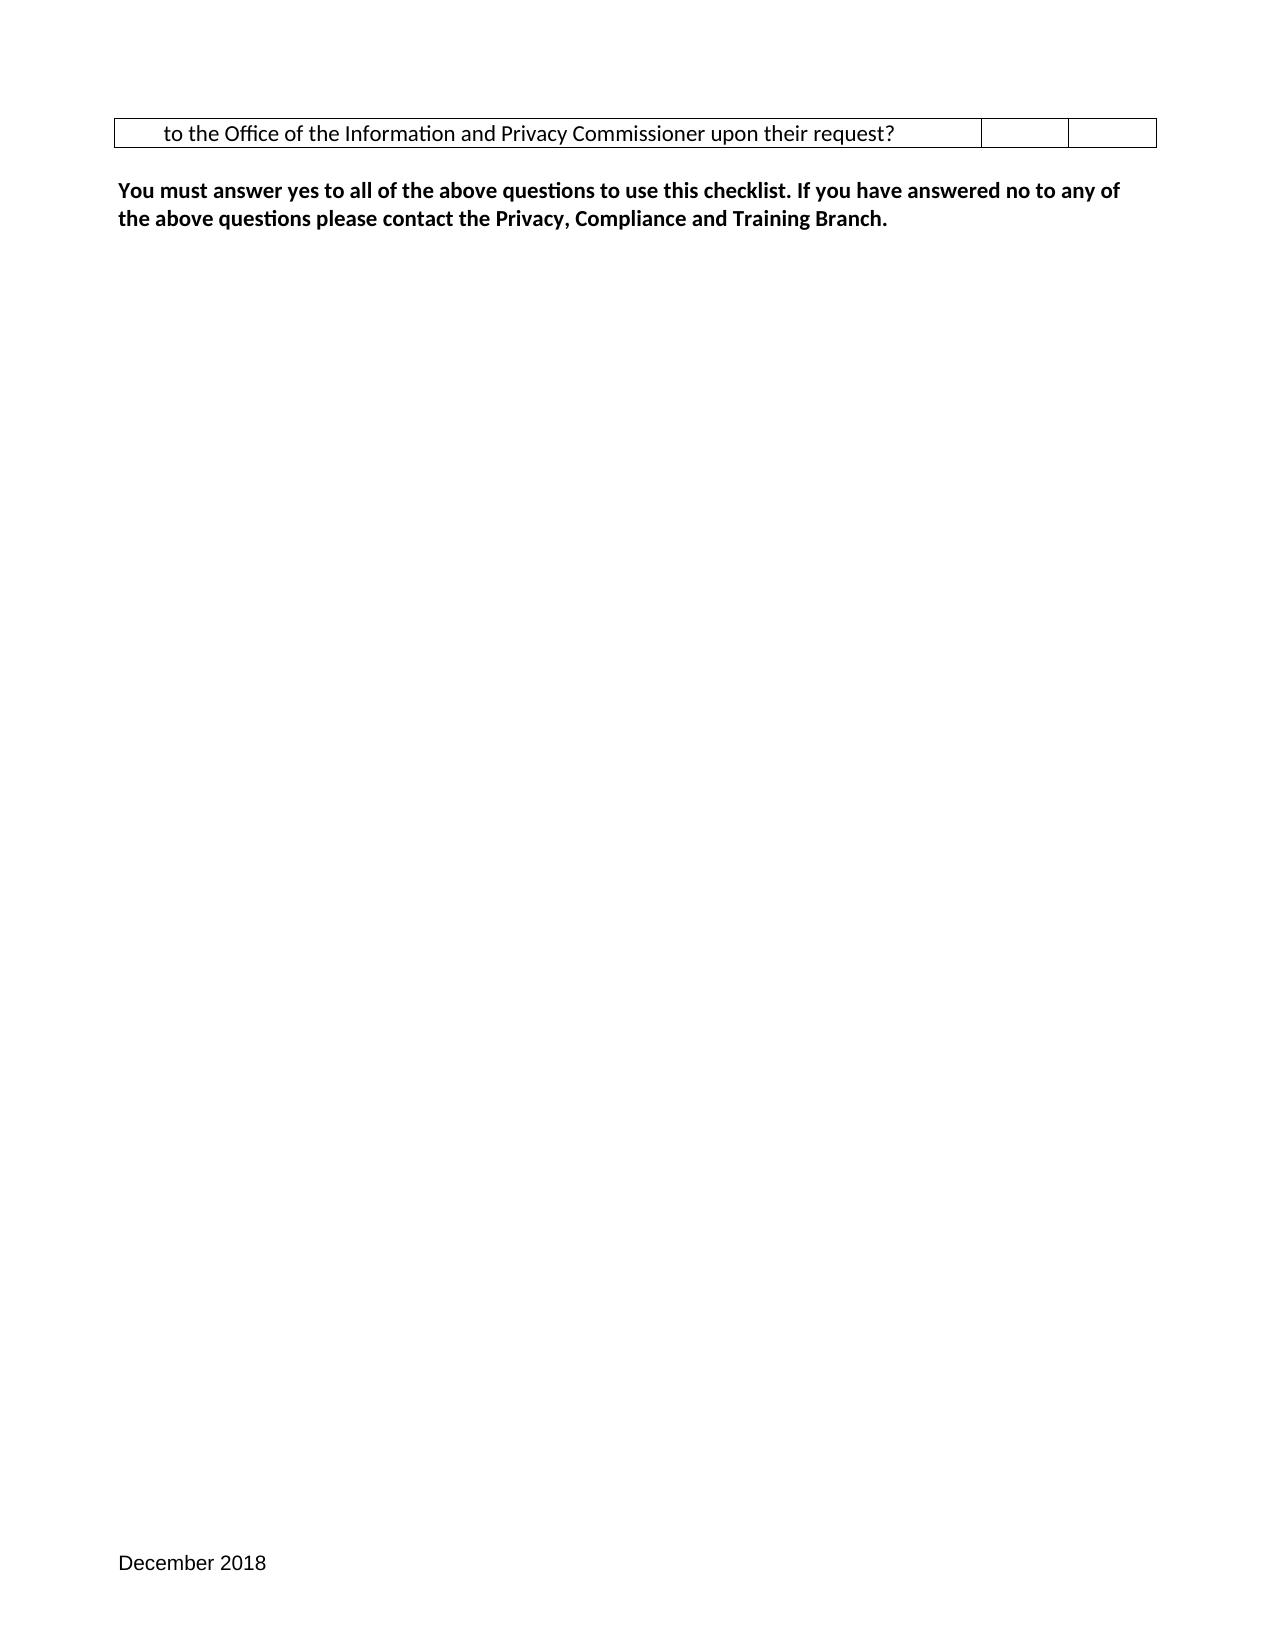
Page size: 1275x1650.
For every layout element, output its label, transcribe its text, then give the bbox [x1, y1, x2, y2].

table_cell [115, 119, 981, 147]
table_cell [1069, 119, 1156, 147]
text You must answer yes to all of the above questions to use this checklist. If you have answered no to any of the above questions please contact the Privacy, Compliance and Training Branch. [118, 176, 1157, 232]
table_cell [982, 119, 1068, 147]
